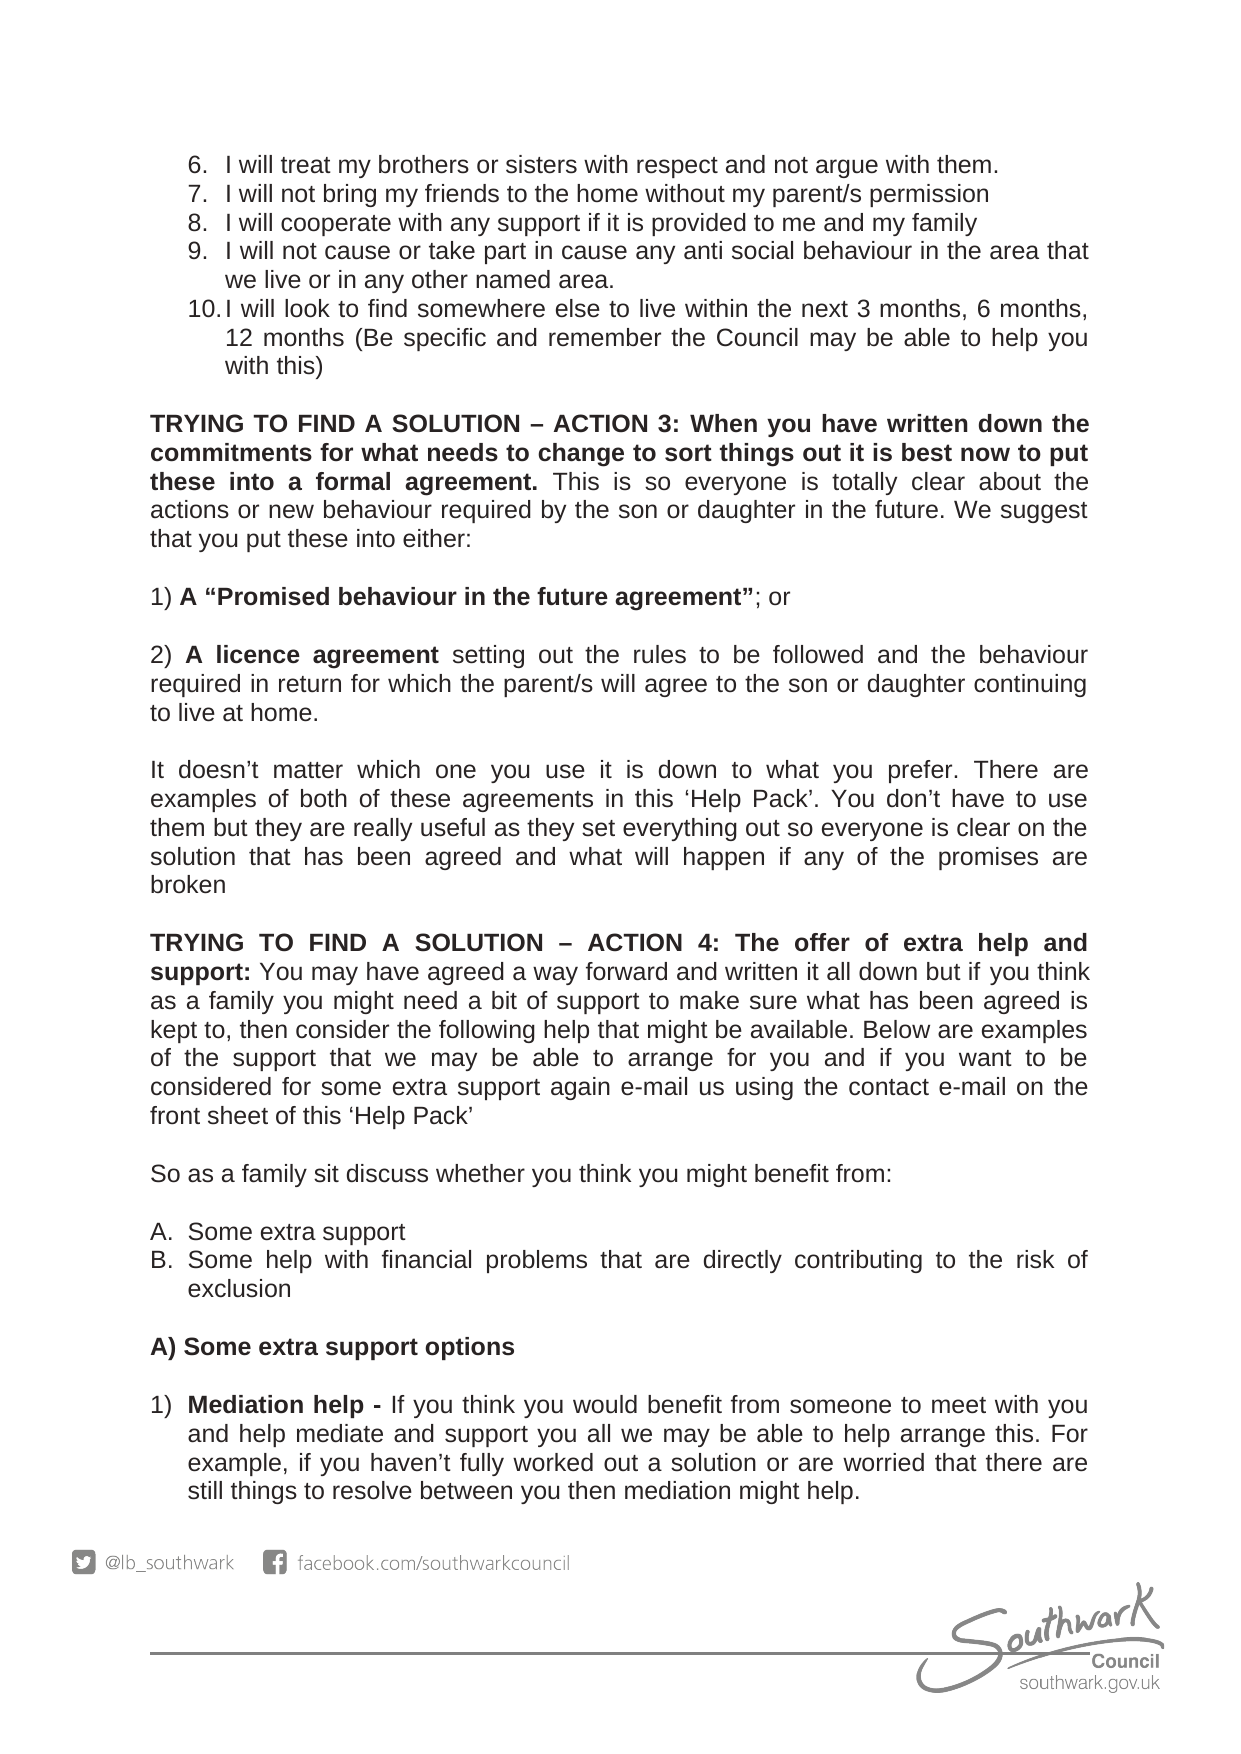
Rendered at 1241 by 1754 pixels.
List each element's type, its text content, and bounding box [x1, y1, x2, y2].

text TRYING TO FIND A SOLUTION – ACTION 4: The offer of extra help and support: You may have agreed a way forward and written it all down but if you think as a family you might need a bit of support to make sure what has been agreed is kept to, then consider the following help that might be available. Below are examples of the support that we may be able to arrange for you and if you want to be considered for some extra support again e-mail us using the contact e-mail on the front sheet of this ‘Help Pack’ [150, 928, 1090, 1129]
text So as a family sit discuss whether you think you might benefit from: [150, 1159, 1090, 1187]
list I will look to find somewhere else to live within the next 3 months, 6 months, 12 months (Be specific and remember the Council may be able to help you with this) [187, 294, 1090, 380]
list Some extra support [150, 1217, 1090, 1245]
list I will not bring my friends to the home without my parent/s permission [187, 179, 1090, 207]
text TRYING TO FIND A SOLUTION – ACTION 3: When you have written down the commitments for what needs to change to sort things out it is best now to put these into a formal agreement. This is so everyone is totally clear about the actions or new behaviour required by the son or daughter in the future. We suggest that you put these into either: [150, 409, 1090, 553]
list I will not cause or take part in cause any anti social behaviour in the area that we live or in any other named area. [187, 236, 1090, 294]
list Mediation help - If you think you would benefit from someone to meet with you and help mediate and support you all we may be able to help arrange this. For example, if you haven’t fully worked out a solution or are worried that there are still things to resolve between you then mediation might help. [150, 1390, 1090, 1505]
list I will cooperate with any support if it is provided to me and my family [187, 207, 1090, 236]
list I will treat my brothers or sisters with respect and not argue with them. [187, 150, 1090, 179]
text 1) A “Promised behaviour in the future agreement”; or [150, 582, 1090, 611]
text 2) A licence agreement setting out the rules to be followed and the behaviour required in return for which the parent/s will agree to the son or daughter continuing to live at home. [150, 640, 1090, 726]
list Some help with financial problems that are directly contributing to the risk of exclusion [150, 1245, 1090, 1303]
picture [916, 1582, 1165, 1693]
picture [70, 1535, 584, 1579]
text A) Some extra support options [150, 1332, 1090, 1361]
text It doesn’t matter which one you use it is down to what you prefer. There are examples of both of these agreements in this ‘Help Pack’. You don’t have to use them but they are really useful as they set everything out so everyone is clear on the solution that has been agreed and what will happen if any of the promises are broken [150, 755, 1090, 899]
